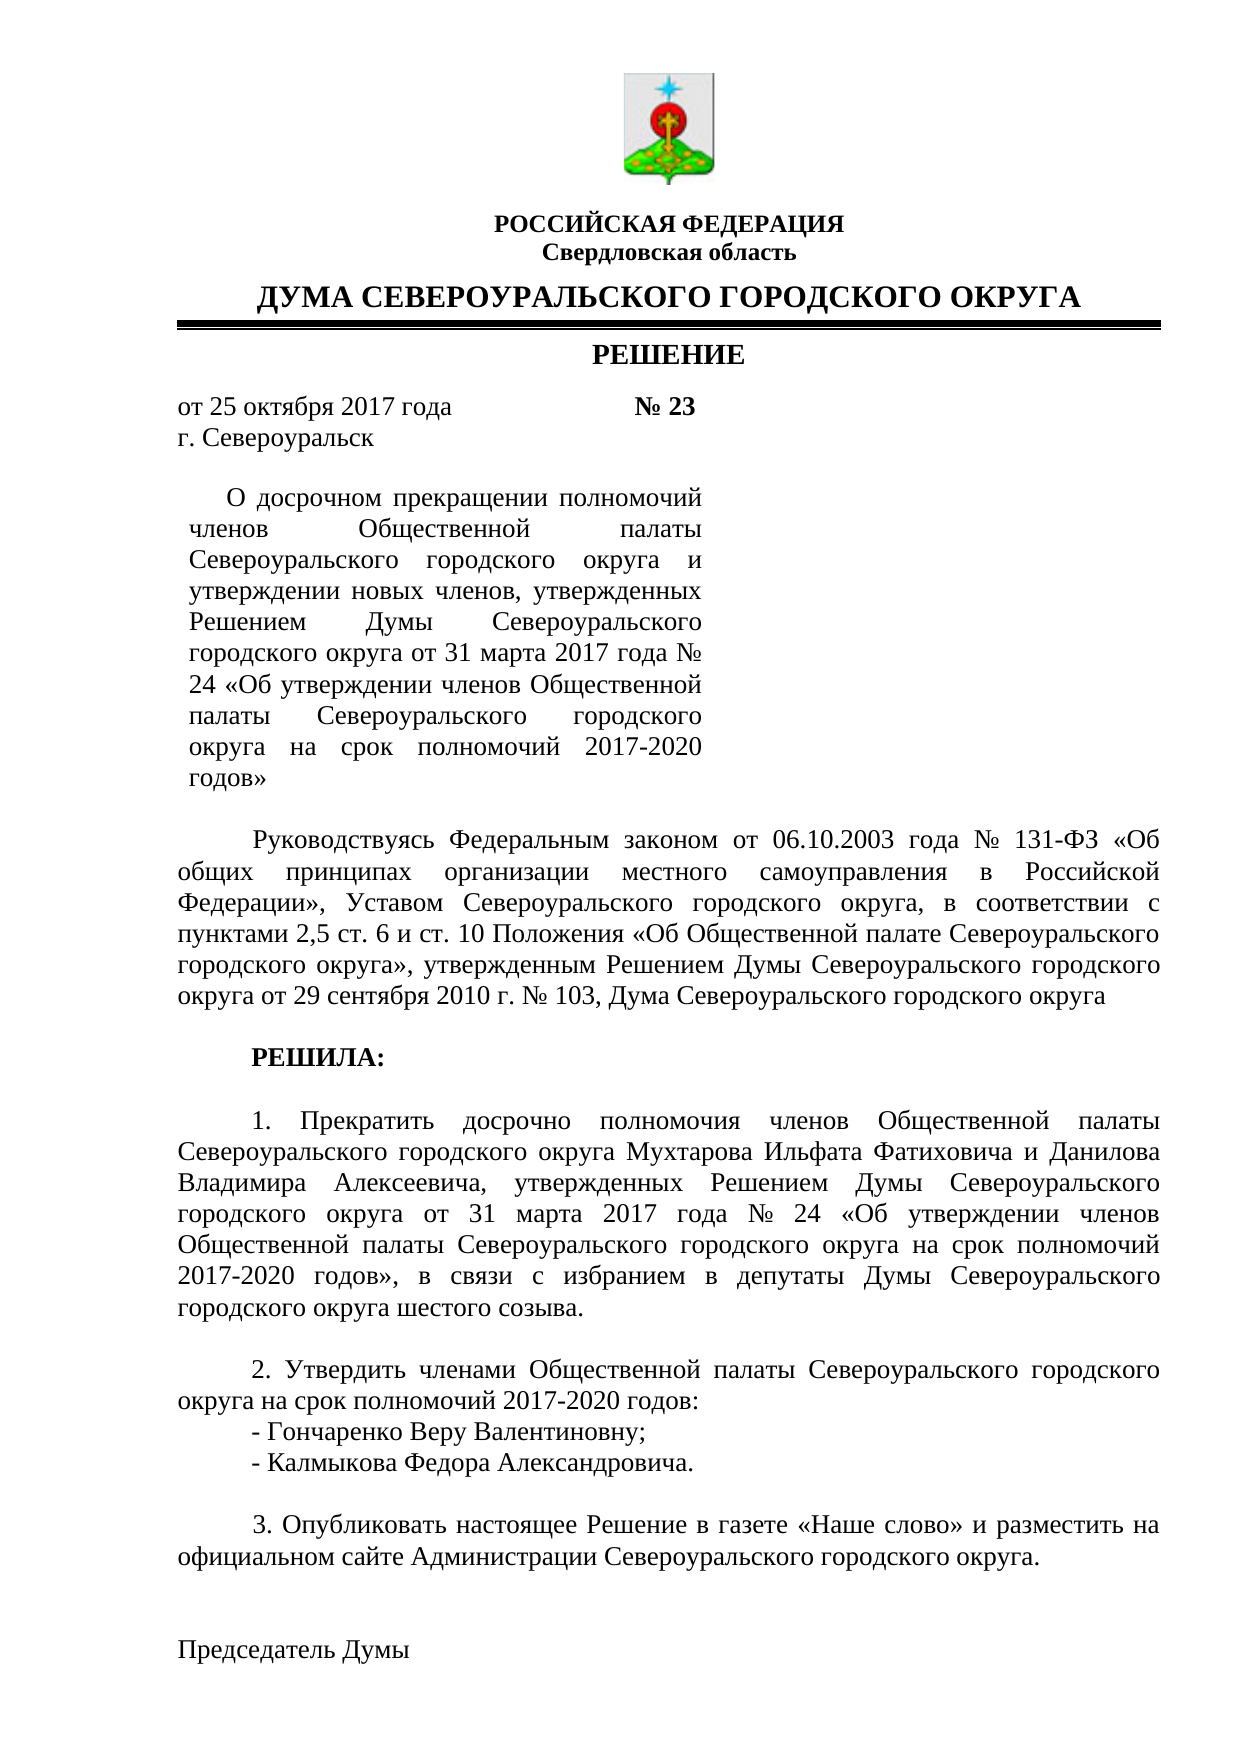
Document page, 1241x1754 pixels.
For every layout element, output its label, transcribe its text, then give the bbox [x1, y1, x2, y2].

table_header О досрочном прекращении полномочий членов Общественной палаты Североуральского городского округа и утверждении новых членов, утвержденных Решением Думы Североуральского городского округа от 31 марта 2017 года № 24 «Об утверждении членов Общественной палаты Североуральского городского округа на срок полномочий 2017-2020 годов» [177, 481, 713, 792]
text Председатель Думы [177, 1633, 1161, 1664]
text - Калмыкова Федора Александровича. [177, 1446, 1161, 1477]
text от 25 октября 2017 года № 23 [177, 390, 1160, 421]
text ДУМА СЕВЕРОУРАЛЬСКОГО ГОРОДСКОГО ОКРУГА [177, 278, 1161, 320]
text РОССИЙСКАЯ ФЕДЕРАЦИЯ [177, 209, 1161, 237]
text 1. Прекратить досрочно полномочия членов Общественной палаты Североуральского городского округа Мухтарова Ильфата Фатиховича и Данилова Владимира Алексеевича, утвержденных Решением Думы Североуральского городского округа от 31 марта 2017 года № 24 «Об утверждении членов Общественной палаты Североуральского городского округа на срок полномочий 2017-2020 годов», в связи с избранием в депутаты Думы Североуральского городского округа шестого созыва. [177, 1104, 1161, 1322]
text РЕШИЛА: [177, 1041, 1161, 1073]
text 2. Утвердить членами Общественной палаты Североуральского городского округа на срок полномочий 2017-2020 годов: [177, 1353, 1161, 1415]
text Свердловская область [177, 237, 1161, 266]
text - Гончаренко Веру Валентиновну; [177, 1415, 1161, 1446]
text РЕШЕНИЕ [177, 337, 1160, 371]
text Руководствуясь Федеральным законом от 06.10.2003 года № 131-ФЗ «Об общих принципах организации местного самоуправления в Российской Федерации», Уставом Североуральского городского округа, в соответствии с пунктами 2,5 ст. 6 и ст. 10 Положения «Об Общественной палате Североуральского городского округа», утвержденным Решением Думы Североуральского городского округа от 29 сентября . № 103, Дума Североуральского городского округа [177, 823, 1161, 1010]
text 3. Опубликовать настоящее Решение в газете «Наше слово» и разместить на официальном сайте Администрации Североуральского городского округа. [177, 1509, 1161, 1571]
picture [623, 73, 715, 185]
text г. Североуральск [177, 421, 1160, 452]
